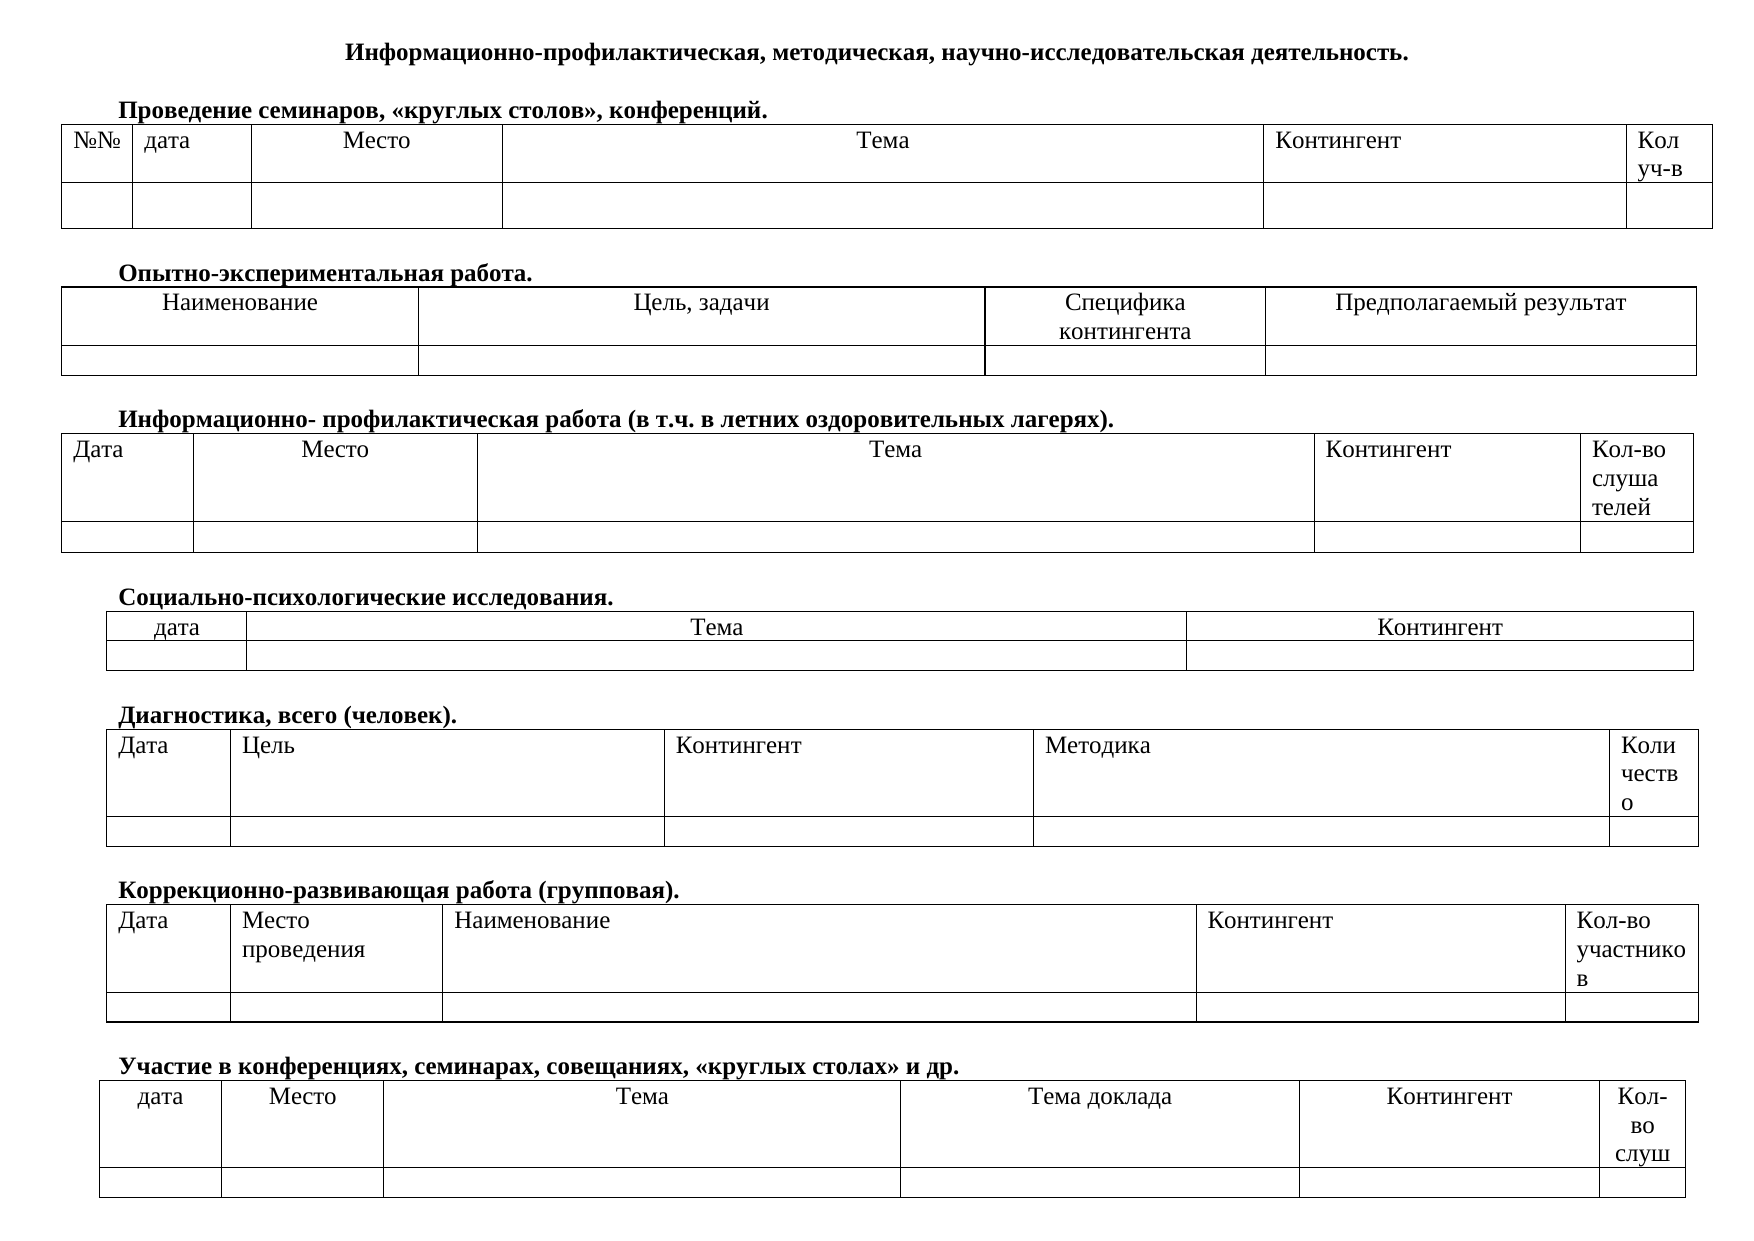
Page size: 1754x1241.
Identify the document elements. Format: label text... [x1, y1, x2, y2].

table_cell [1581, 522, 1693, 552]
table_header Место проведения [231, 905, 442, 992]
table_cell [231, 993, 442, 1021]
text Информационно- профилактическая работа (в т.ч. в летних оздоровительных лагерях). [118, 404, 1636, 433]
table_header Контингент [665, 730, 1033, 816]
table_cell [100, 1168, 221, 1197]
table_header Цель, задачи [419, 288, 984, 345]
table_header Дата [107, 730, 230, 816]
table_header дата [100, 1081, 221, 1167]
table_header Контингент [1187, 612, 1693, 640]
text Опытно-экспериментальная работа. [118, 258, 1636, 286]
table_header Контингент [1197, 905, 1565, 992]
table_cell [384, 1168, 900, 1197]
table_header Контингент [1315, 434, 1580, 521]
text Проведение семинаров, «круглых столов», конференций. [118, 95, 1636, 124]
table_header Тема [384, 1081, 900, 1167]
table_cell [1610, 817, 1698, 846]
table_cell [1627, 183, 1712, 228]
table_cell [62, 346, 418, 375]
table_cell [107, 641, 246, 670]
table_cell [1315, 522, 1580, 552]
table_header Тема доклада [901, 1081, 1299, 1167]
table_header Место [252, 125, 502, 182]
table_header Тема [478, 434, 1314, 521]
table_cell [419, 346, 984, 375]
text Диагностика, всего (человек). [118, 700, 1636, 729]
table_cell [62, 522, 193, 552]
table_cell [1300, 1168, 1599, 1197]
table_header Количество [1610, 730, 1698, 816]
table_cell [503, 183, 1263, 228]
table_cell [1264, 183, 1626, 228]
table_cell [1600, 1168, 1685, 1197]
table_cell [443, 993, 1196, 1021]
table_cell [478, 522, 1314, 552]
table_cell [986, 346, 1265, 375]
table_cell [133, 183, 251, 228]
table_cell [252, 183, 502, 228]
table_cell [1187, 641, 1693, 670]
table_header Кол-во слуша телей [1581, 434, 1693, 521]
table_header дата [107, 612, 246, 640]
table_cell [107, 817, 230, 846]
table_cell [1566, 993, 1698, 1021]
table_cell [222, 1168, 383, 1197]
table_header Контингент [1264, 125, 1626, 182]
table_header Цель [231, 730, 664, 816]
table_header Наименование [443, 905, 1196, 992]
text Участие в конференциях, семинарах, совещаниях, «круглых столах» и др. [118, 1051, 1636, 1080]
table_cell [1197, 993, 1565, 1021]
table_header Тема [247, 612, 1186, 640]
table_cell [247, 641, 1186, 670]
table_header Предполагаемый результат [1266, 288, 1696, 345]
table_header Место [222, 1081, 383, 1167]
text Информационно-профилактическая, методическая, научно-исследовательская деятельность. [118, 37, 1636, 66]
table_cell [107, 993, 230, 1021]
text Коррекционно-развивающая работа (групповая). [118, 876, 1636, 904]
table_header Кол-во участников [1566, 905, 1698, 992]
table_cell [194, 522, 477, 552]
table_cell [901, 1168, 1299, 1197]
table_cell [1266, 346, 1696, 375]
table_header Специфика контингента [986, 288, 1265, 345]
table_cell [665, 817, 1033, 846]
table_header Тема [503, 125, 1263, 182]
table_header №№ [62, 125, 132, 182]
text Социально-психологические исследования. [118, 582, 1636, 611]
table_cell [62, 183, 132, 228]
table_header Кол уч-в [1627, 125, 1712, 182]
table_header дата [133, 125, 251, 182]
table_header Методика [1034, 730, 1609, 816]
table_header Наименование [62, 288, 418, 345]
table_cell [231, 817, 664, 846]
table_header Дата [107, 905, 230, 992]
table_header Место [194, 434, 477, 521]
table_header Дата [62, 434, 193, 521]
table_header Кол-во слуш [1600, 1081, 1685, 1167]
table_cell [1034, 817, 1609, 846]
table_header Контингент [1300, 1081, 1599, 1167]
